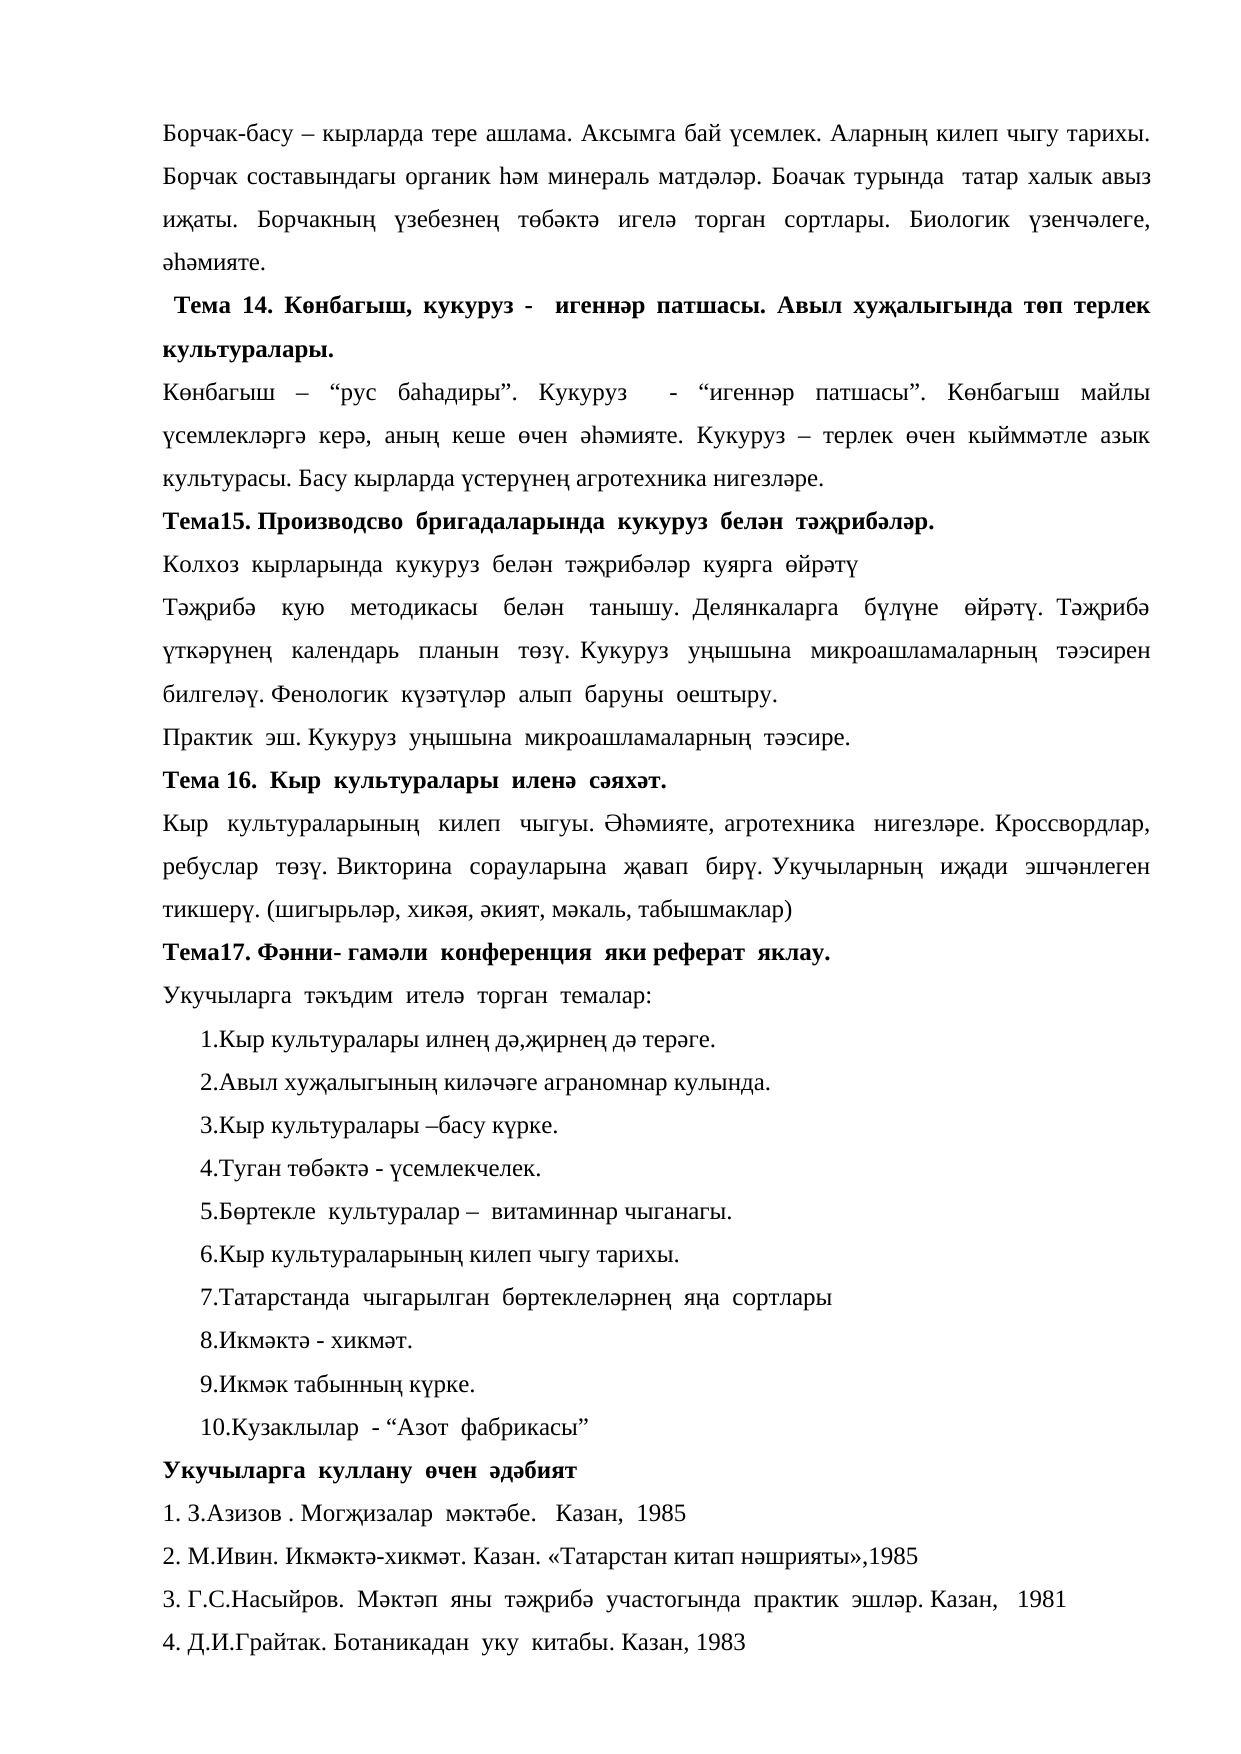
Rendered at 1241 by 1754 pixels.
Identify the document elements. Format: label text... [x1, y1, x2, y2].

text 1. З.Азизов . Могҗизалар мәктәбе. Казан, 1985 [162, 1498, 1152, 1527]
text Тема 16. Кыр культуралары иленә сәяхәт. [162, 765, 1152, 794]
text 7.Татарстанда чыгарылган бөртеклеләрнең яңа сортлары [200, 1282, 1152, 1311]
text 2.Авыл хуҗалыгының киләчәге аграномнар кулында. [200, 1067, 1152, 1096]
text Көнбагыш – “рус баһадиры”. Кукуруз - “игеннәр патшасы”. Көнбагыш майлы үсемлекләргә керә, аның кеше өчен әһәмияте. Кукуруз – терлек өчен кыйммәтле азык культурасы. Басу кырларда үстерүнең агротехника нигезләре. [162, 377, 1152, 492]
text Тема 14. Көнбагыш, кукуруз - игеннәр патшасы. Авыл хуҗалыгында төп терлек культуралары. [162, 291, 1152, 362]
text 6.Кыр культураларының килеп чыгу тарихы. [200, 1239, 1152, 1268]
text 10.Кузаклылар - “Азот фабрикасы” [200, 1412, 1152, 1441]
text 5.Бөртекле культуралар – витаминнар чыганагы. [200, 1196, 1152, 1225]
text Тәҗрибә кую методикасы белән танышу. Делянкаларга бүлүне өйрәтү. Тәҗрибә үткәрүнең календарь планын төзү. Кукуруз уңышына микроашламаларның тәэсирен билгеләү. Фенологик күзәтүләр алып баруны оештыру. [162, 592, 1152, 707]
text 4. Д.И.Грайтак. Ботаникадан уку китабы. Казан, 1983 [162, 1627, 1152, 1656]
text Тема15. Производсво бригадаларында кукуруз белән тәҗрибәләр. [162, 506, 1152, 535]
text 3. Г.С.Насыйров. Мәктәп яны тәҗрибә участогында практик эшләр. Казан, 1981 [162, 1584, 1152, 1613]
text Тема17. Фәнни- гамәли конференция яки реферат яклау. [162, 937, 1152, 966]
text Укучыларга тәкъдим ителә торган темалар: [162, 981, 1152, 1009]
text 4.Туган төбәктә - үсемлекчелек. [200, 1153, 1152, 1182]
text 9.Икмәк табынның күрке. [200, 1369, 1152, 1397]
text Практик эш. Кукуруз уңышына микроашламаларның тәэсире. [162, 722, 1152, 751]
text 2. М.Ивин. Икмәктә-хикмәт. Казан. «Татарстан китап нәшрияты»,1985 [162, 1541, 1152, 1570]
text Укучыларга куллану өчен әдәбият [162, 1455, 1152, 1484]
text 3.Кыр культуралары –басу күрке. [200, 1110, 1152, 1139]
text 1.Кыр культуралары илнең дә,җирнең дә терәге. [200, 1024, 1152, 1052]
text Борчак-басу – кырларда тере ашлама. Аксымга бай үсемлек. Аларның килеп чыгу тарихы. Борчак составындагы органик һәм минераль матдәләр. Боачак турында татар халык авыз иҗаты. Борчакның үзебезнең төбәктә игелә торган сортлары. Биологик үзенчәлеге, әһәмияте. [162, 118, 1152, 276]
text Кыр культураларының килеп чыгуы. Әһәмияте, агротехника нигезләре. Кроссвордлар, ребуслар төзү. Викторина сорауларына җавап бирү. Укучыларның иҗади эшчәнлеген тикшерү. (шигырьләр, хикәя, әкият, мәкаль, табышмаклар) [162, 808, 1152, 923]
text 8.Икмәктә - хикмәт. [200, 1326, 1152, 1354]
text Колхоз кырларында кукуруз белән тәҗрибәләр куярга өйрәтү [162, 549, 1152, 578]
